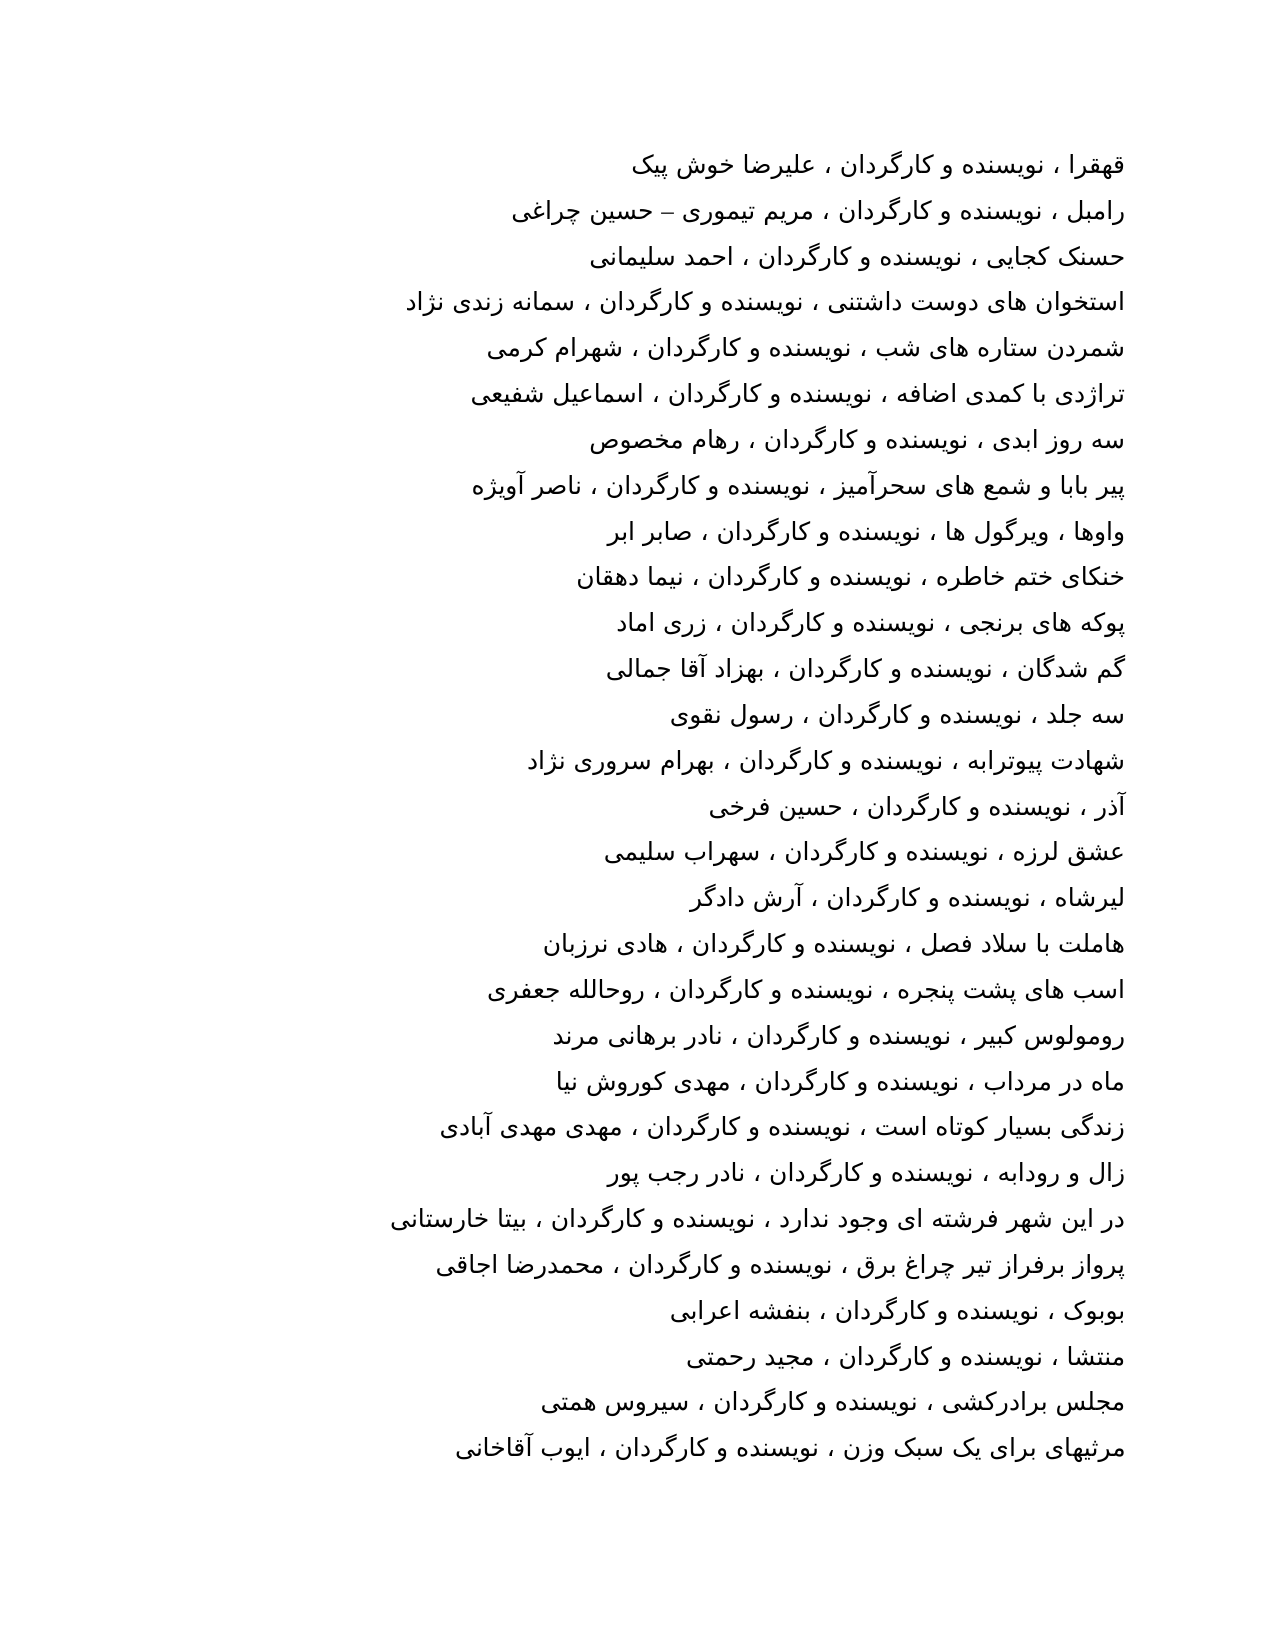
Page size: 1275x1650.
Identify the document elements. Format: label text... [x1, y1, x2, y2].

text در این شهر فرشته ای وجود ندارد ، نویسنده و کارگردان ، بیتا خارستانی [150, 1204, 1125, 1233]
text پوکه های برنجی ، نویسنده و کارگردان ، زری اماد [150, 608, 1125, 638]
text لیرشاه ، نویسنده و کارگردان ، آرش دادگر [150, 883, 1125, 913]
text بوبوک ، نویسنده و کارگردان ، بنفشه اعرابی [150, 1296, 1125, 1325]
text پیر بابا و شمع های سحرآمیز ، نویسنده و کارگردان ، ناصر آویژه [150, 471, 1125, 500]
text حسنک کجایی ، نویسنده و کارگردان ، احمد سلیمانی [150, 242, 1125, 271]
text سه روز ابدی ، نویسنده و کارگردان ، رهام مخصوص [150, 425, 1125, 454]
text مجلس برادرکشی ، نویسنده و کارگردان ، سیروس همتی [150, 1388, 1125, 1417]
text مرثیهای برای یک سبک وزن ، نویسنده و کارگردان ، ایوب آقاخانی [150, 1433, 1125, 1463]
text عشق لرزه ، نویسنده و کارگردان ، سهراب سلیمی [150, 838, 1125, 867]
text رومولوس کبیر ، نویسنده و کارگردان ، نادر برهانی مرند [150, 1021, 1125, 1050]
text تراژدی با کمدی اضافه ، نویسنده و کارگردان ، اسماعیل شفیعی [150, 379, 1125, 408]
text منتشا ، نویسنده و کارگردان ، مجید رحمتی [150, 1342, 1125, 1371]
text خنکای ختم خاطره ، نویسنده و کارگردان ، نیما دهقان [150, 563, 1125, 592]
text استخوان های دوست داشتنی ، نویسنده و کارگردان ، سمانه زندی نژاد [150, 288, 1125, 317]
text هاملت با سلاد فصل ، نویسنده و کارگردان ، هادی نرزبان [150, 929, 1125, 958]
text سه جلد ، نویسنده و کارگردان ، رسول نقوی [150, 700, 1125, 729]
text پرواز برفراز تیر چراغ برق ، نویسنده و کارگردان ، محمدرضا اجاقی [150, 1250, 1125, 1279]
text قهقرا ، نویسنده و کارگردان ، علیرضا خوش پیک [150, 150, 1125, 179]
text ماه در مرداب ، نویسنده و کارگردان ، مهدی کوروش نیا [150, 1067, 1125, 1096]
text شمردن ستاره های شب ، نویسنده و کارگردان ، شهرام کرمی [150, 333, 1125, 363]
text رامبل ، نویسنده و کارگردان ، مریم تیموری – حسین چراغی [150, 196, 1125, 225]
text گم شدگان ، نویسنده و کارگردان ، بهزاد آقا جمالی [150, 654, 1125, 683]
text آذر ، نویسنده و کارگردان ، حسین فرخی [150, 792, 1125, 821]
text اسب های پشت پنجره ، نویسنده و کارگردان ، روحالله جعفری [150, 975, 1125, 1004]
text واوها ، ویرگول ها ، نویسنده و کارگردان ، صابر ابر [150, 517, 1125, 546]
text شهادت پیوترابه ، نویسنده و کارگردان ، بهرام سروری نژاد [150, 746, 1125, 775]
text زال و رودابه ، نویسنده و کارگردان ، نادر رجب پور [150, 1158, 1125, 1188]
text زندگی بسیار کوتاه است ، نویسنده و کارگردان ، مهدی مهدی آبادی [150, 1113, 1125, 1142]
